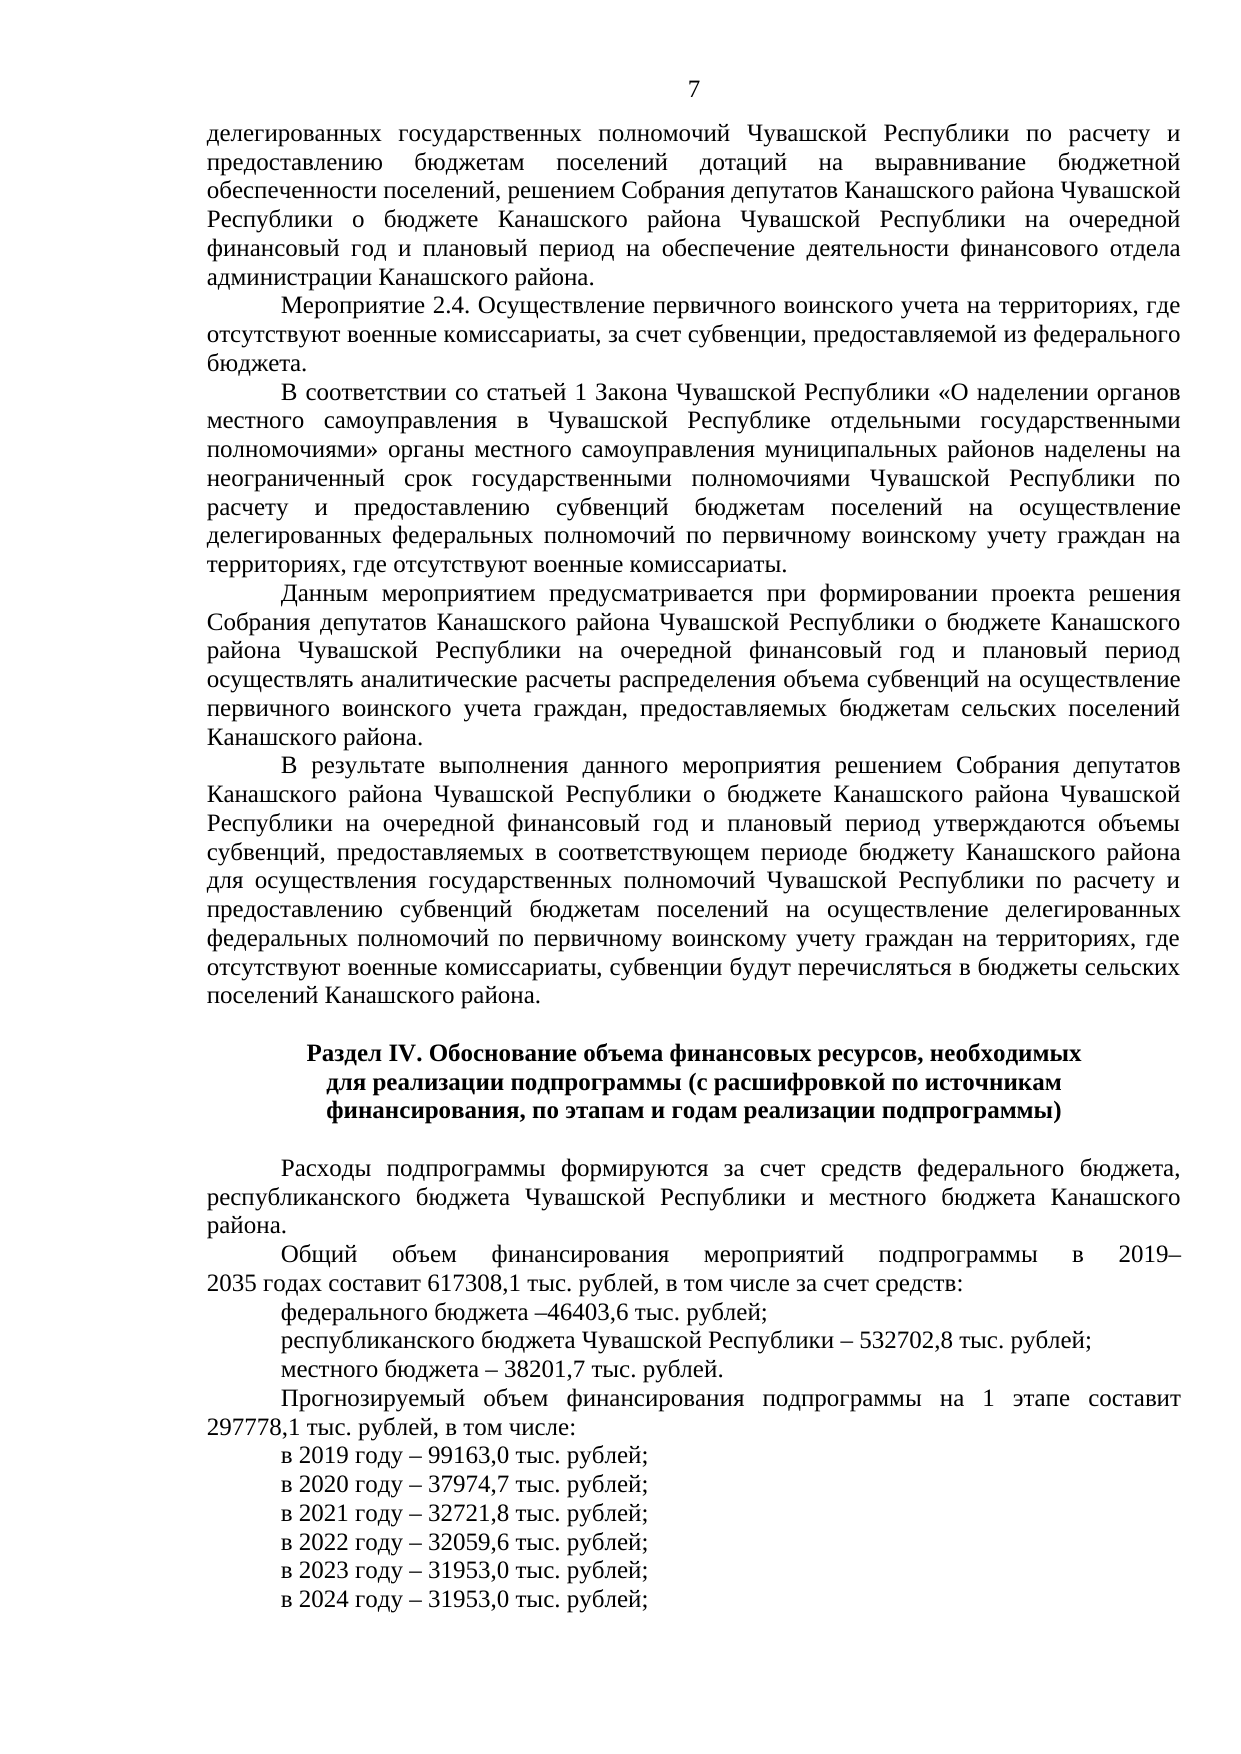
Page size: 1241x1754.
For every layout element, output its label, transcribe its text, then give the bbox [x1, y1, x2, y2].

text Раздел IV. Обоснование объема финансовых ресурсов, необходимых [207, 1038, 1181, 1067]
text Прогнозируемый объем финансирования подпрограммы на 1 этапе составит 297778,1 тыс. рублей, в том числе: [207, 1383, 1181, 1441]
text в 2023 году – 31953,0 тыс. рублей; [207, 1556, 1181, 1584]
text республиканского бюджета Чувашской Республики – 532702,8 тыс. рублей; [207, 1326, 1181, 1354]
text Общий объем финансирования мероприятий подпрограммы в 2019– 2035 годах составит 617308,1 тыс. рублей, в том числе за счет средств: [207, 1239, 1181, 1297]
text для реализации подпрограммы (с расшифровкой по источникам [207, 1067, 1181, 1096]
text в 2024 году – 31953,0 тыс. рублей; [207, 1584, 1181, 1613]
text в 2019 году – 99163,0 тыс. рублей; [207, 1441, 1181, 1469]
text В результате выполнения данного мероприятия решением Собрания депутатов Канашского района Чувашской Республики о бюджете Канашского района Чувашской Республики на очередной финансовый год и плановый период утверждаются объемы субвенций, предоставляемых в соответствующем периоде бюджету Канашского района для осуществления государственных полномочий Чувашской Республики по расчету и предоставлению субвенций бюджетам поселений на осуществление делегированных федеральных полномочий по первичному воинскому учету граждан на территориях, где отсутствуют военные комиссариаты, субвенции будут перечисляться в бюджеты сельских поселений Канашского района. [207, 751, 1181, 1009]
text В соответствии со статьей 1 Закона Чувашской Республики «О наделении органов местного самоуправления в Чувашской Республике отдельными государственными полномочиями» органы местного самоуправления муниципальных районов наделены на неограниченный срок государственными полномочиями Чувашской Республики по расчету и предоставлению субвенций бюджетам поселений на осуществление делегированных федеральных полномочий по первичному воинскому учету граждан на территориях, где отсутствуют военные комиссариаты. [207, 377, 1181, 578]
text Данным мероприятием предусматривается при формировании проекта решения Собрания депутатов Канашского района Чувашской Республики о бюджете Канашского района Чувашской Республики на очередной финансовый год и плановый период осуществлять аналитические расчеты распределения объема субвенций на осуществление первичного воинского учета граждан, предоставляемых бюджетам сельских поселений Канашского района. [207, 578, 1181, 751]
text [207, 118, 1181, 291]
text в 2022 году – 32059,6 тыс. рублей; [207, 1527, 1181, 1556]
text в 2020 году – 37974,7 тыс. рублей; [207, 1469, 1181, 1498]
text федерального бюджета –46403,6 тыс. рублей; [207, 1297, 1181, 1326]
text Расходы подпрограммы формируются за счет средств федерального бюджета, республиканского бюджета Чувашской Республики и местного бюджета Канашского района. [207, 1153, 1181, 1239]
text Мероприятие 2.4. Осуществление первичного воинского учета на территориях, где отсутствуют военные комиссариаты, за счет субвенции, предоставляемой из федерального бюджета. [207, 291, 1181, 377]
text местного бюджета – 38201,7 тыс. рублей. [207, 1354, 1181, 1383]
text в 2021 году – 32721,8 тыс. рублей; [207, 1498, 1181, 1527]
text финансирования, по этапам и годам реализации подпрограммы) [207, 1096, 1181, 1124]
